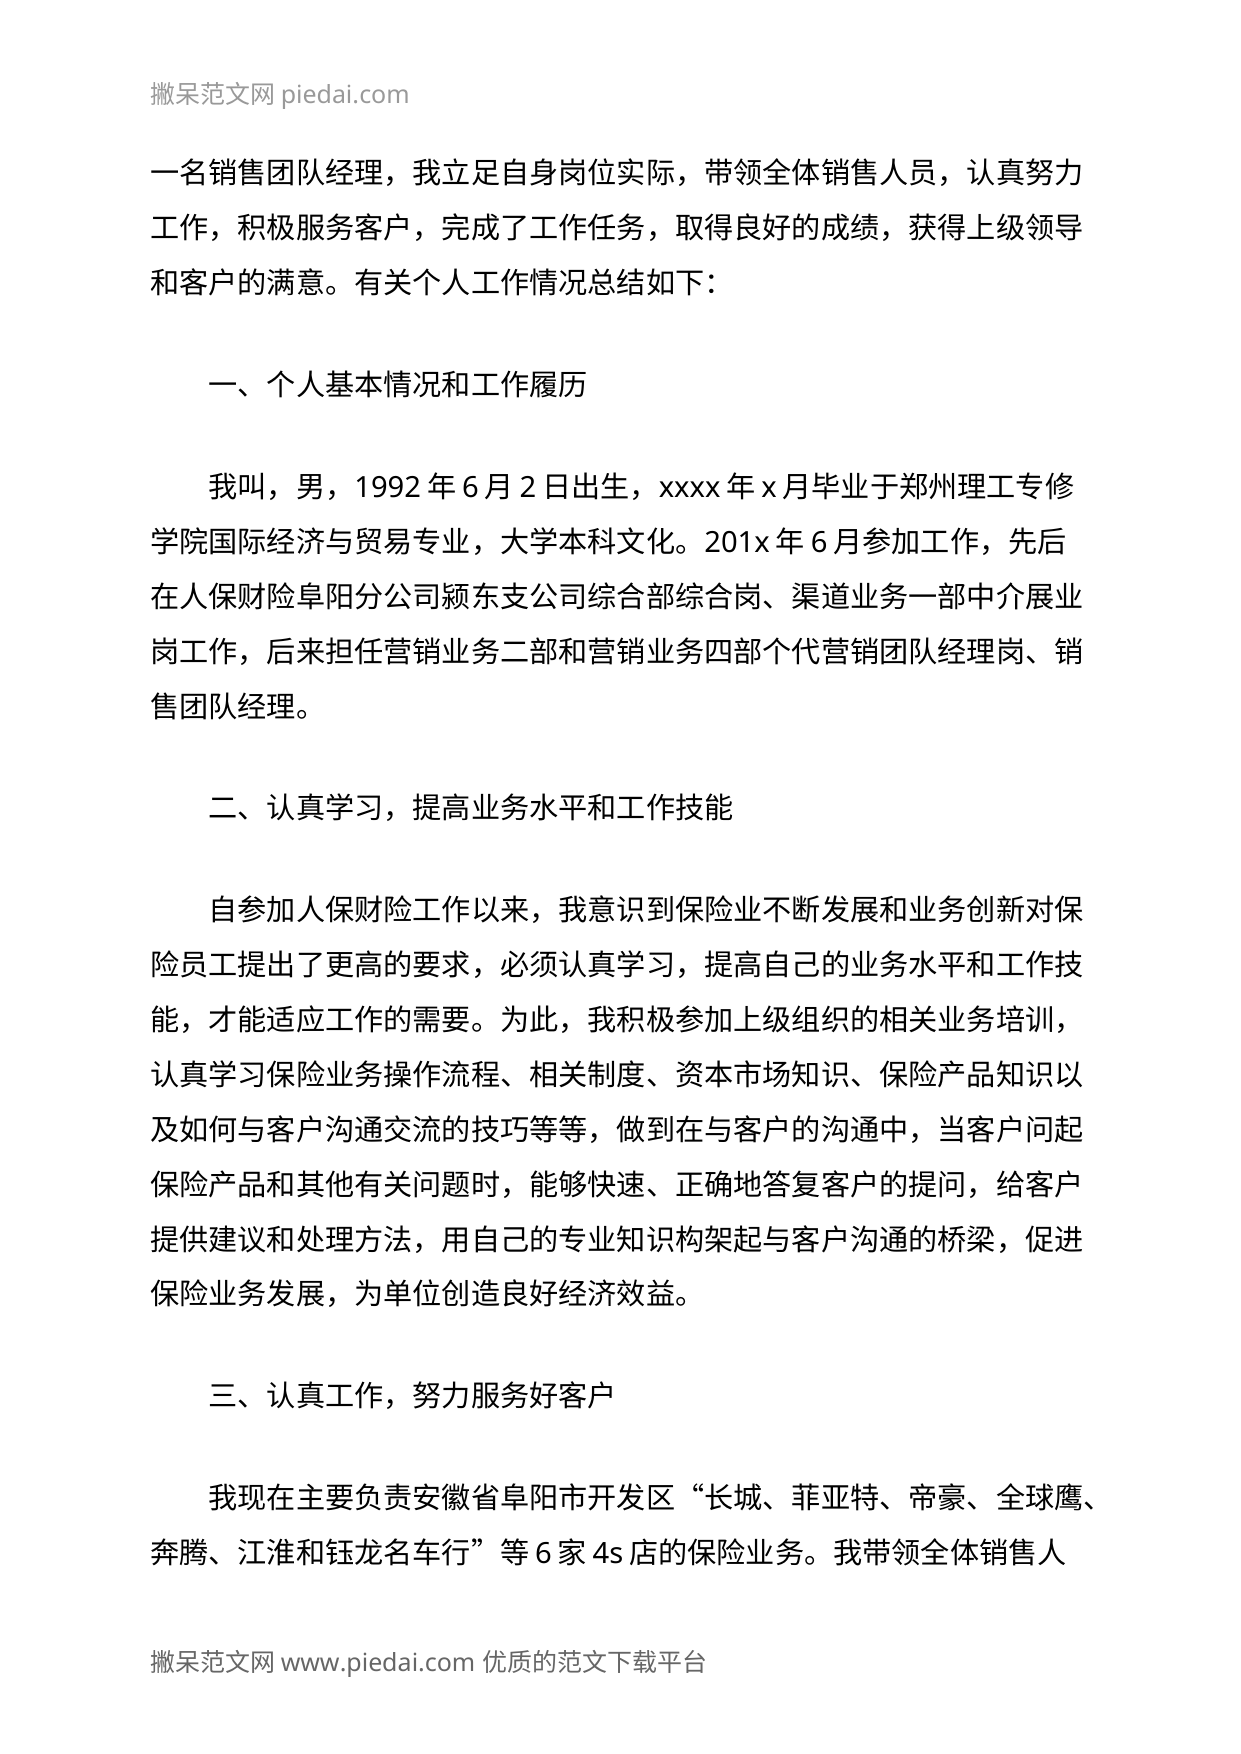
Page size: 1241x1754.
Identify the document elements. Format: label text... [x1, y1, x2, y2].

text 一、个人基本情况和工作履历 [150, 362, 1090, 404]
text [150, 1474, 1090, 1572]
text 我叫，男，1992年6月2日出生，xxxx年x月毕业于郑州理工专修学院国际经济与贸易专业，大学本科文化。201x年6月参加工作，先后在人保财险阜阳分公司颍东支公司综合部综合岗、渠道业务一部中介展业岗工作，后来担任营销业务二部和营销业务四部个代营销团队经理岗、销售团队经理。 [150, 463, 1090, 725]
text 三、认真工作，努力服务好客户 [150, 1373, 1090, 1415]
text 二、认真学习，提高业务水平和工作技能 [150, 785, 1090, 827]
text 自参加人保财险工作以来，我意识到保险业不断发展和业务创新对保险员工提出了更高的要求，必须认真学习，提高自己的业务水平和工作技能，才能适应工作的需要。为此，我积极参加上级组织的相关业务培训，认真学习保险业务操作流程、相关制度、资本市场知识、保险产品知识以及如何与客户沟通交流的技巧等等，做到在与客户的沟通中，当客户问起保险产品和其他有关问题时，能够快速、正确地答复客户的提问，给客户提供建议和处理方法，用自己的专业知识构架起与客户沟通的桥梁，促进保险业务发展，为单位创造良好经济效益。 [150, 887, 1090, 1313]
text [150, 150, 1090, 302]
